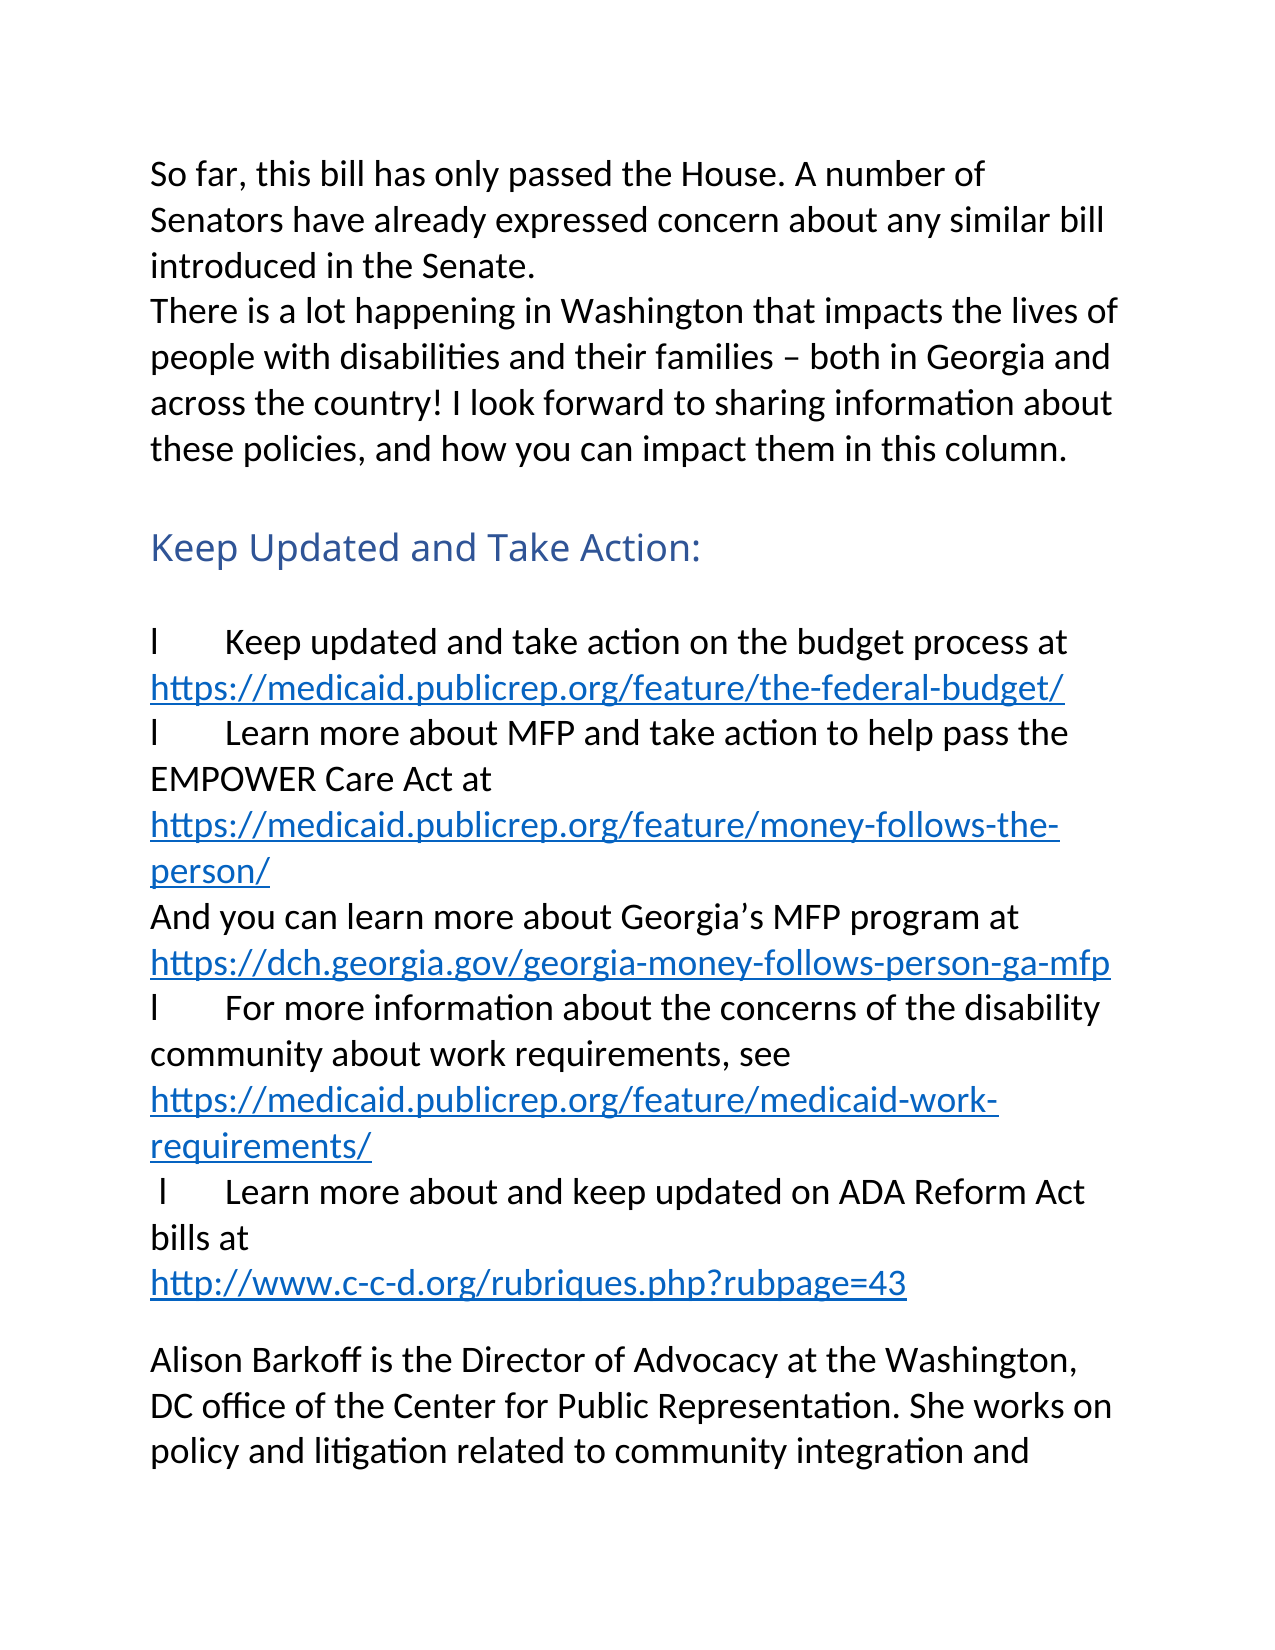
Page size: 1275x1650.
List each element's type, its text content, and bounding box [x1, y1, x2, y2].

text So far, this bill has only passed the House. A number of Senators have already expressed concern about any similar bill introduced in the Senate. [150, 150, 1125, 287]
text https://medicaid.publicrep.org/feature/the-federal-budget/ [150, 663, 1125, 709]
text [150, 1336, 1125, 1473]
text There is a lot happening in Washington that impacts the lives of people with disabilities and their families – both in Georgia and across the country! I look forward to sharing information about these policies, and how you can impact them in this column. [150, 287, 1125, 471]
text And you can learn more about Georgia’s MFP program at https://dch.georgia.gov/georgia-money-follows-person-ga-mfp [150, 893, 1125, 984]
text l Learn more about MFP and take action to help pass the EMPOWER Care Act at https://medicaid.publicrep.org/feature/money-follows-the-person/ [150, 709, 1125, 893]
text l Keep updated and take action on the budget process at [150, 618, 1125, 663]
subtitle Keep Updated and Take Action: [150, 521, 1125, 572]
text http://www.c-c-d.org/rubriques.php?rubpage=43 [150, 1259, 1125, 1305]
text l Learn more about and keep updated on ADA Reform Act bills at [150, 1168, 1125, 1259]
text l For more information about the concerns of the disability community about work requirements, see https://medicaid.publicrep.org/feature/medicaid-work-requirements/ [150, 984, 1125, 1168]
